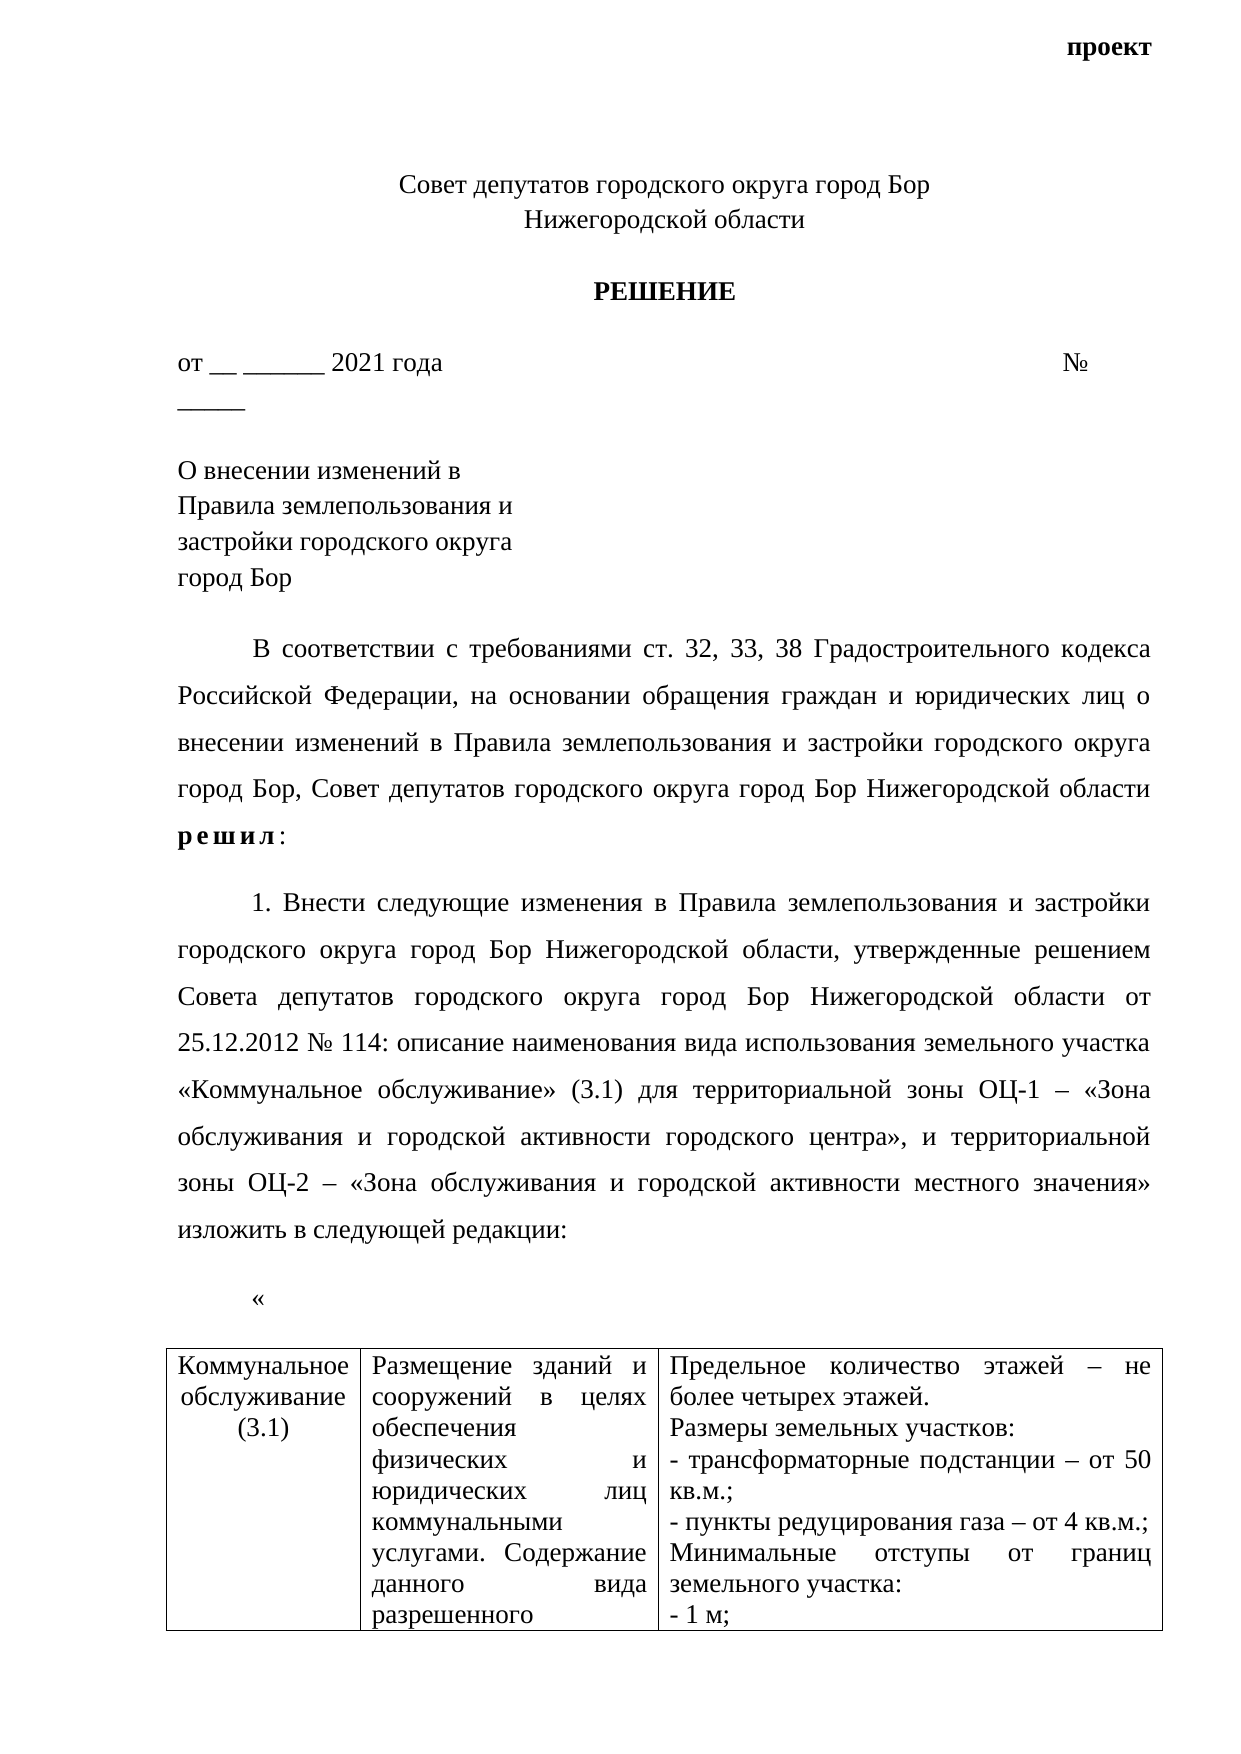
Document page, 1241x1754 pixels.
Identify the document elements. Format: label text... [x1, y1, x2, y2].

text О внесении изменений в Правила землепользования и застройки городского округа город Бор [177, 454, 532, 592]
text Нижегородской области [177, 204, 1152, 235]
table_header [659, 1349, 1162, 1629]
text В соответствии с требованиями ст. 32, 33, 38 Градостроительного кодекса Российской Федерации, на основании обращения граждан и юридических лиц о внесении изменений в Правила землепользования и застройки городского округа город Бор, Совет депутатов городского округа город Бор Нижегородской области решил: [177, 632, 1152, 850]
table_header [361, 1349, 658, 1629]
text 1. Внести следующие изменения в Правила землепользования и застройки городского округа город Бор Нижегородской области, утвержденные решением Совета депутатов городского округа город Бор Нижегородской области от 25.12.2012 № 114: описание наименования вида использования земельного участка «Коммунальное обслуживание» (3.1) для территориальной зоны ОЦ-1 – «Зона обслуживания и городской активности городского центра», и территориальной зоны ОЦ-2 – «Зона обслуживания и городской активности местного значения» изложить в следующей редакции: [177, 887, 1152, 1244]
text РЕШЕНИЕ [177, 275, 1152, 306]
text от __ ______ 2021 года № _____ [177, 347, 1152, 413]
text Совет депутатов городского округа город Бор [177, 168, 1152, 199]
text проект [177, 29, 1152, 61]
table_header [167, 1349, 360, 1629]
text « [177, 1281, 1152, 1312]
